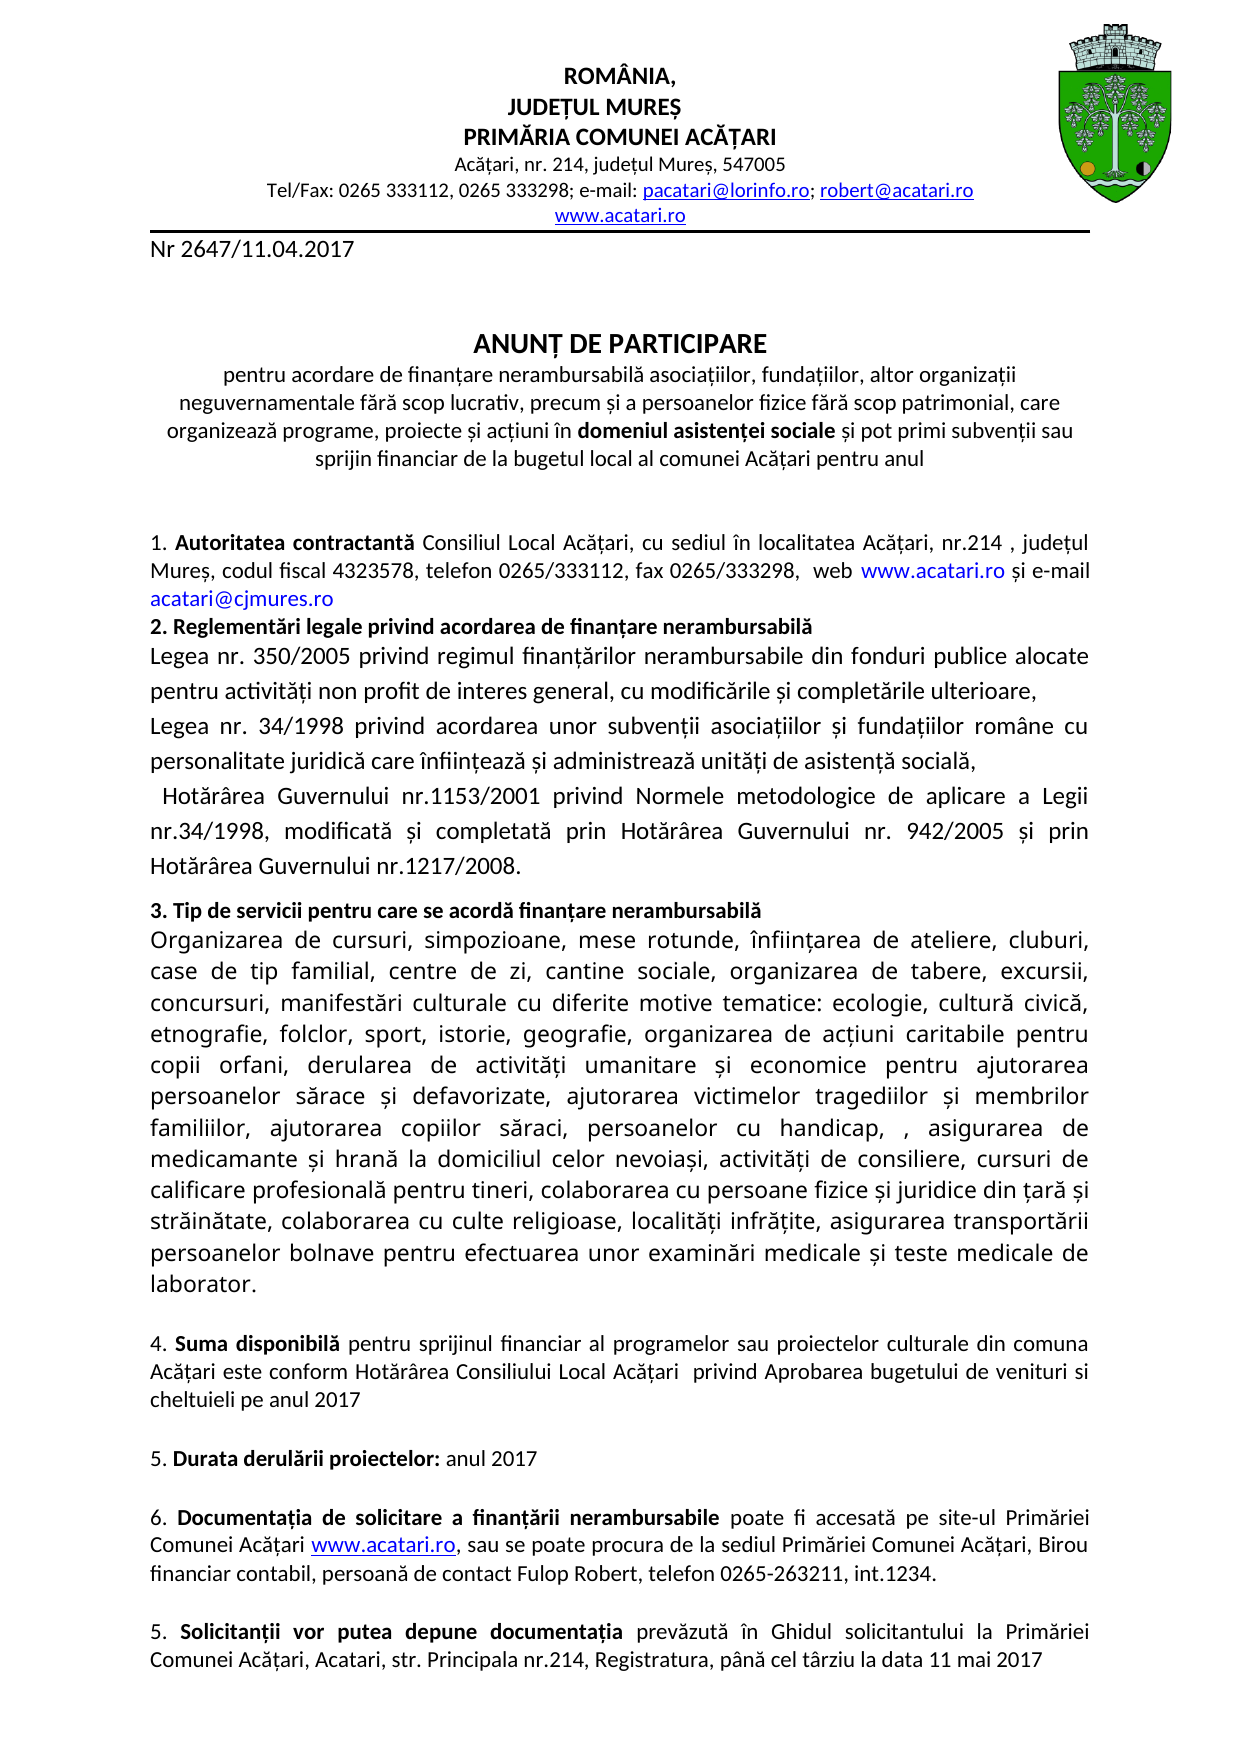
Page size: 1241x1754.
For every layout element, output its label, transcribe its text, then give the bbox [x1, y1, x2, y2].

text 6. Documentaţia de solicitare a finanţării nerambursabile poate fi accesată pe site-ul Primăriei Comunei Acăţari www.acatari.ro, sau se poate procura de la sediul Primăriei Comunei Acăţari, Birou financiar contabil, persoană de contact Fulop Robert, telefon 0265-263211, int.1234. [150, 1503, 1090, 1587]
text 4. Suma disponibilă pentru sprijinul financiar al programelor sau proiectelor culturale din comuna Acăţari este conform Hotărârea Consiliului Local Acăţari privind Aprobarea bugetului de venituri si cheltuieli pe anul 2017 [150, 1329, 1090, 1413]
text Acăţari, nr. 214, judeţul Mureş, 547005 [150, 152, 1058, 177]
text Nr 2647/11.04.2017 [150, 233, 1090, 264]
text ROMÂNIA, [150, 60, 1058, 91]
text Organizarea de cursuri, simpozioane, mese rotunde, înfiinţarea de ateliere, cluburi, case de tip familial, centre de zi, cantine sociale, organizarea de tabere, excursii, concursuri, manifestări culturale cu diferite motive tematice: ecologie, cultură civică, etnografie, folclor, sport, istorie, geografie, organizarea de acţiuni caritabile pentru copii orfani, derularea de activităţi umanitare şi economice pentru ajutorarea persoanelor sărace şi defavorizate, ajutorarea victimelor tragediilor şi membrilor familiilor, ajutorarea copiilor săraci, persoanelor cu handicap, , asigurarea de medicamante şi hrană la domiciliul celor nevoiaşi, activităţi de consiliere, cursuri de calificare profesională pentru tineri, colaborarea cu persoane fizice şi juridice din ţară şi străinătate, colaborarea cu culte religioase, localităţi infrăţite, asigurarea transportării persoanelor bolnave pentru efectuarea unor examinări medicale şi teste medicale de laborator. [150, 924, 1090, 1299]
text Hotărârea Guvernului nr.1153/2001 privind Normele metodologice de aplicare a Legii nr.34/1998, modificată şi completată prin Hotărârea Guvernului nr. 942/2005 şi prin Hotărârea Guvernului nr.1217/2008. [150, 781, 1090, 881]
text www.acatari.ro [150, 202, 1090, 230]
text Tel/Fax: 0265 333112, 0265 333298; e-mail: pacatari@lorinfo.ro; robert@acatari.ro [150, 177, 1058, 202]
text 5. Durata derulării proiectelor: anul 2017 [150, 1444, 1090, 1472]
text JUDEŢUL MUREŞ [150, 91, 1058, 121]
text 2. Reglementări legale privind acordarea de finanţare nerambursabilă [150, 612, 1090, 641]
text ANUNŢ DE PARTICIPARE [150, 325, 1090, 360]
picture [1058, 24, 1172, 203]
text 1. Autoritatea contractantă Consiliul Local Acăţari, cu sediul în localitatea Acăţari, nr.214 , judeţul Mureş, codul fiscal 4323578, telefon 0265/333112, fax 0265/333298, web www.acatari.ro şi e-mail acatari@cjmures.ro [150, 528, 1090, 612]
text pentru acordare de finanţare nerambursabilă asociaţiilor, fundaţiilor, altor organizaţii neguvernamentale fără scop lucrativ, precum şi a persoanelor fizice fără scop patrimonial, care organizează programe, proiecte şi acţiuni în domeniul asistenţei sociale şi pot primi subvenţii sau sprijin financiar de la bugetul local al comunei Acăţari pentru anul [150, 360, 1090, 472]
text 5. Solicitanţii vor putea depune documentaţia prevăzută în Ghidul solicitantului la Primăriei Comunei Acăţari, Acatari, str. Principala nr.214, Registratura, până cel târziu la data 11 mai 2017 [150, 1617, 1090, 1673]
text 3. Tip de servicii pentru care se acordă finanţare nerambursabilă [150, 896, 1090, 924]
text Legea nr. 350/2005 privind regimul finanţărilor nerambursabile din fonduri publice alocate pentru activităţi non profit de interes general, cu modificările şi completările ulterioare, [150, 641, 1090, 706]
text Legea nr. 34/1998 privind acordarea unor subvenţii asociaţiilor şi fundaţiilor române cu personalitate juridică care înfiinţează şi administrează unităţi de asistenţă socială, [150, 711, 1090, 776]
text PRIMĂRIA COMUNEI ACĂŢARI [150, 121, 1058, 152]
